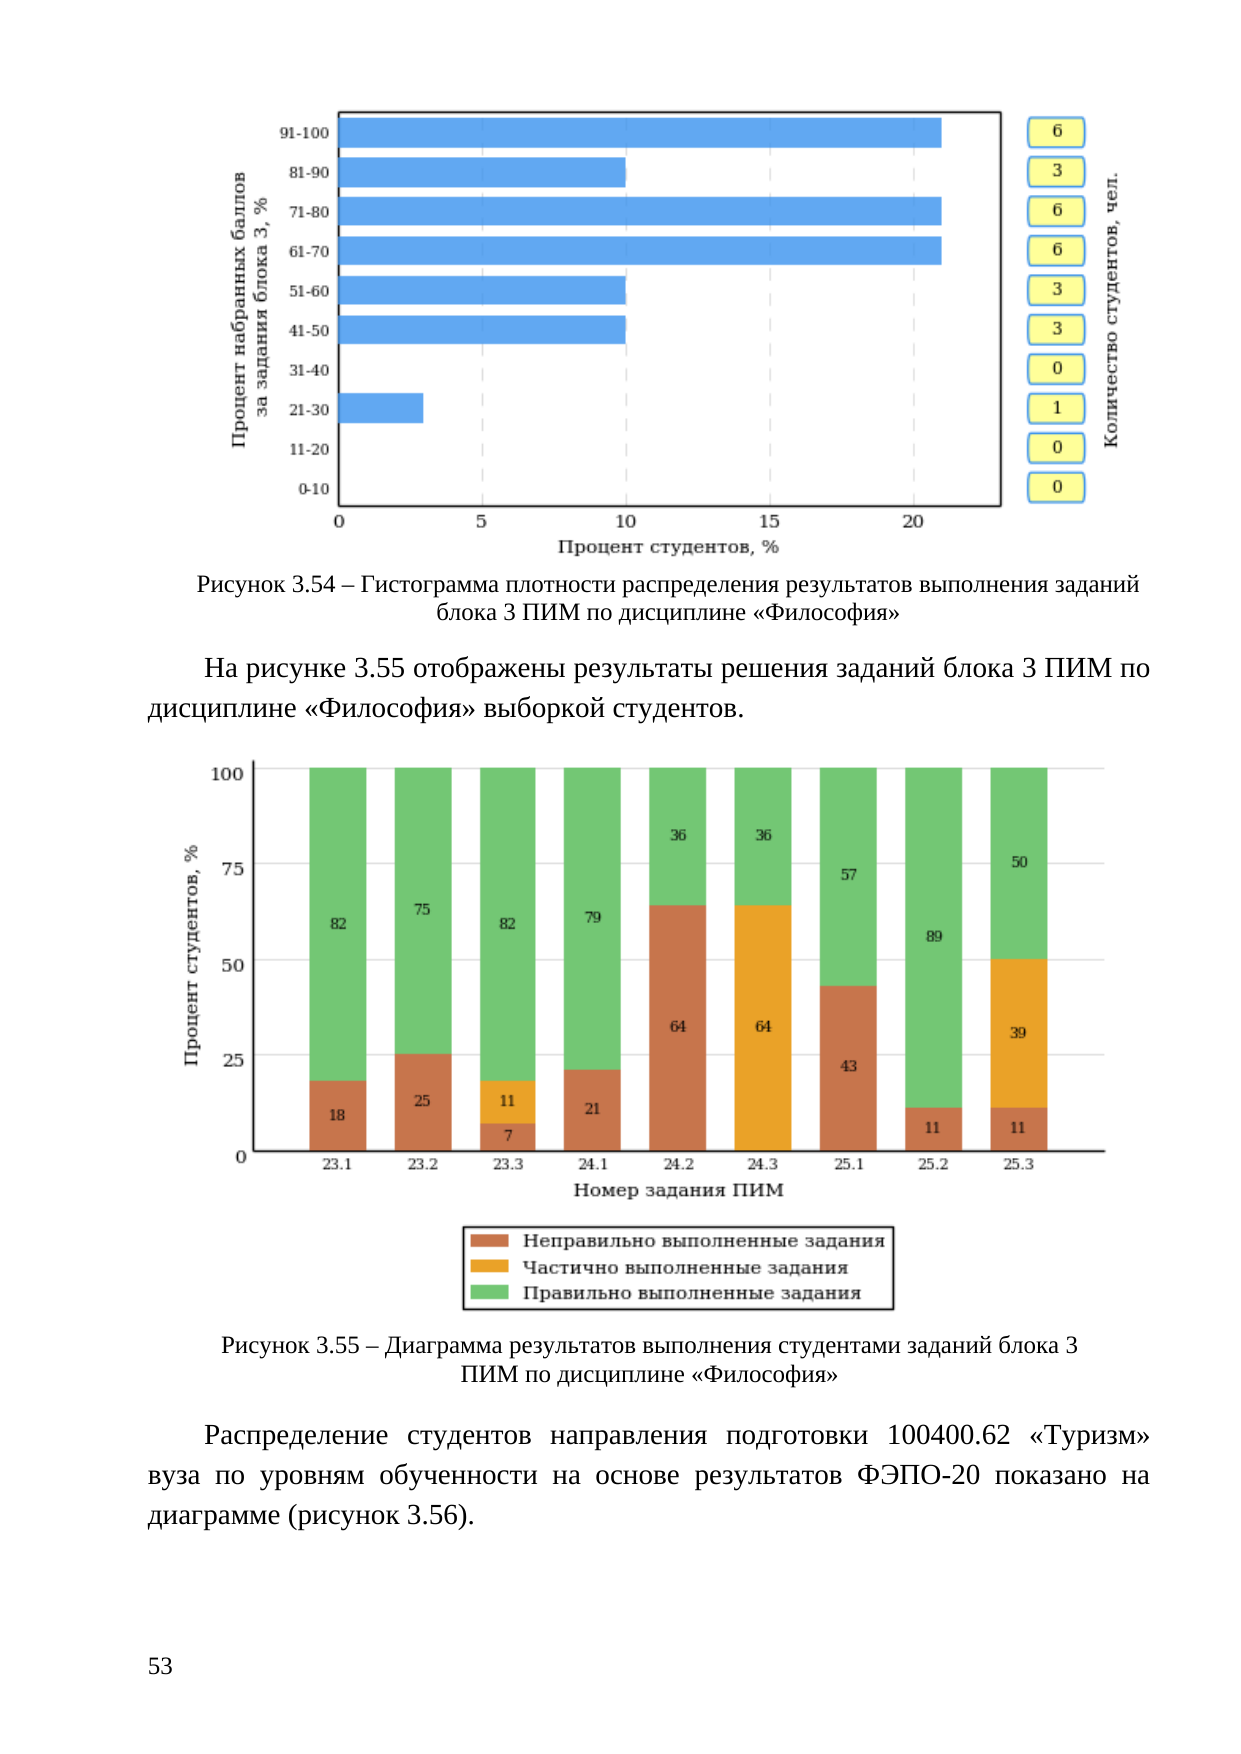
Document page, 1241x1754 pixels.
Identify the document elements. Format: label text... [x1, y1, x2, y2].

picture [177, 730, 1122, 1331]
picture [196, 88, 1141, 569]
text Распределение студентов направления подготовки 100400.62 «Туризм» вуза по уровням обученности на основе результатов ФЭПО-20 показано на диаграмме (рисунок 3.56). [148, 1417, 1152, 1531]
text На рисунке 3.55 отображены результаты решения заданий блока 3 ПИМ по дисциплине «Философия» выборкой студентов. [148, 650, 1152, 724]
